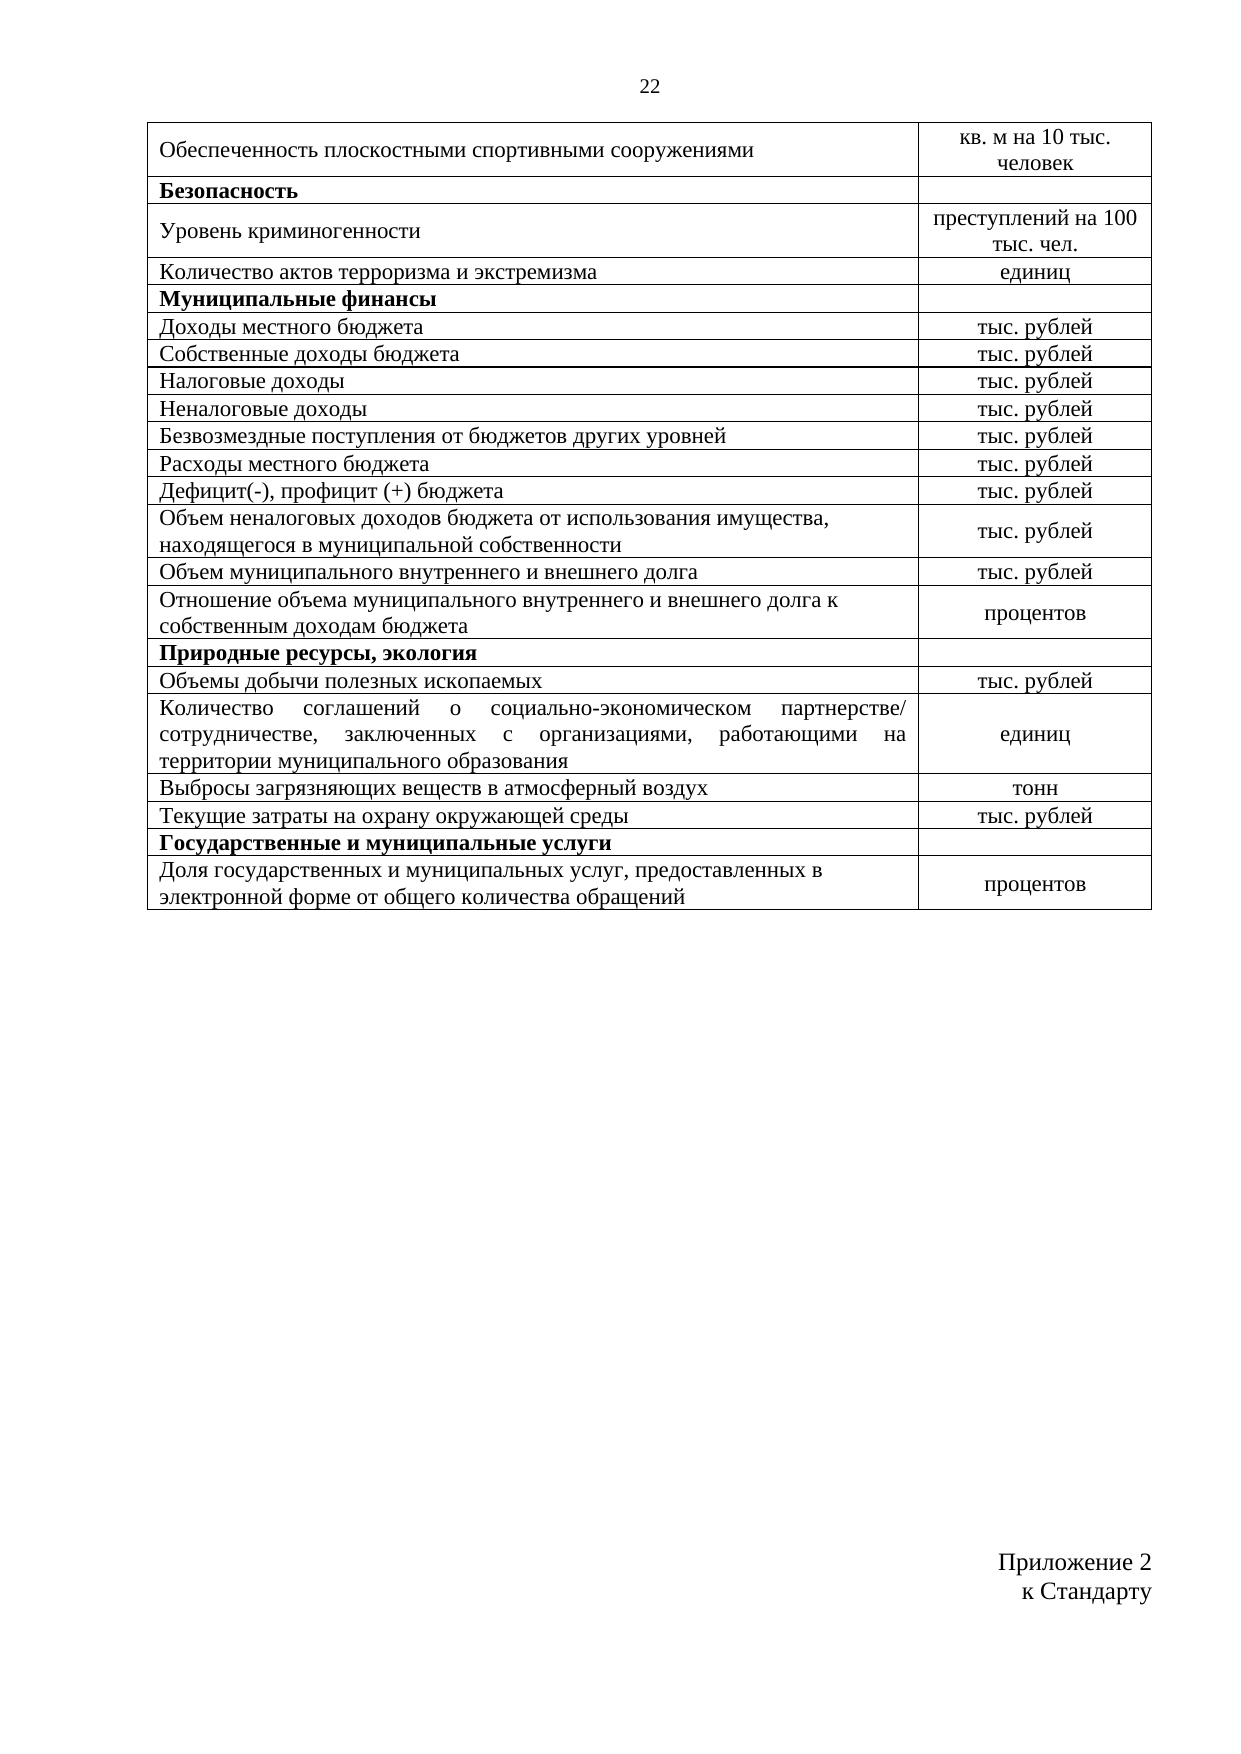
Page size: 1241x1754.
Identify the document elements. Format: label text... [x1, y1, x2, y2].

table_cell преступлений на 100 тыс. чел. [919, 204, 1151, 257]
table_cell тыс. рублей [919, 802, 1151, 828]
table_cell тыс. рублей [919, 450, 1151, 476]
table_cell процентов [919, 586, 1151, 638]
table_cell тыс. рублей [919, 667, 1151, 693]
table_cell Неналоговые доходы [148, 395, 918, 421]
table_cell тыс. рублей [919, 340, 1151, 366]
table_cell единиц [919, 694, 1151, 773]
table_cell Безвозмездные поступления от бюджетов других уровней [148, 422, 918, 449]
text к Стандарту [694, 1576, 1152, 1605]
table_cell Государственные и муниципальные услуги [148, 829, 918, 855]
table_cell Налоговые доходы [148, 368, 918, 394]
table_cell Дефицит(-), профицит (+) бюджета [148, 477, 918, 503]
table_cell Отношение объема муниципального внутреннего и внешнего долга к собственным доходам бюджета [148, 586, 918, 638]
table_cell Объем муниципального внутреннего и внешнего долга [148, 558, 918, 584]
table_cell [919, 829, 1151, 855]
table_cell Количество соглашений о социально-экономическом партнерстве/ сотрудничестве, заключенных с организациями, работающими на территории муниципального образования [148, 694, 918, 773]
table_cell Выбросы загрязняющих веществ в атмосферный воздух [148, 774, 918, 801]
table_cell тыс. рублей [919, 313, 1151, 339]
table_cell Уровень криминогенности [148, 204, 918, 257]
table_cell процентов [919, 856, 1151, 909]
table_cell тыс. рублей [919, 422, 1151, 449]
table_cell Муниципальные финансы [148, 285, 918, 312]
table_cell Доля государственных и муниципальных услуг, предоставленных в электронной форме от общего количества обращений [148, 856, 918, 909]
table_cell единиц [919, 258, 1151, 284]
table_cell [919, 177, 1151, 203]
table_cell Безопасность [148, 177, 918, 203]
table_cell Объем неналоговых доходов бюджета от использования имущества, находящегося в муниципальной собственности [148, 505, 918, 557]
table_cell тыс. рублей [919, 558, 1151, 584]
table_cell Природные ресурсы, экология [148, 639, 918, 666]
table_cell Объемы добычи полезных ископаемых [148, 667, 918, 693]
table_cell тыс. рублей [919, 505, 1151, 557]
table_cell тыс. рублей [919, 477, 1151, 503]
table_cell Доходы местного бюджета [148, 313, 918, 339]
text Приложение 2 [694, 1547, 1152, 1576]
table_cell [919, 285, 1151, 312]
table_cell Количество актов терроризма и экстремизма [148, 258, 918, 284]
table_cell Расходы местного бюджета [148, 450, 918, 476]
table_cell кв. м на 10 тыс. человек [919, 123, 1151, 176]
table_cell [919, 639, 1151, 666]
table_cell тонн [919, 774, 1151, 801]
table_cell тыс. рублей [919, 395, 1151, 421]
table_cell Текущие затраты на охрану окружающей среды [148, 802, 918, 828]
table_cell Обеспеченность плоскостными спортивными сооружениями [148, 123, 918, 176]
table_cell Собственные доходы бюджета [148, 340, 918, 366]
table_cell тыс. рублей [919, 368, 1151, 394]
